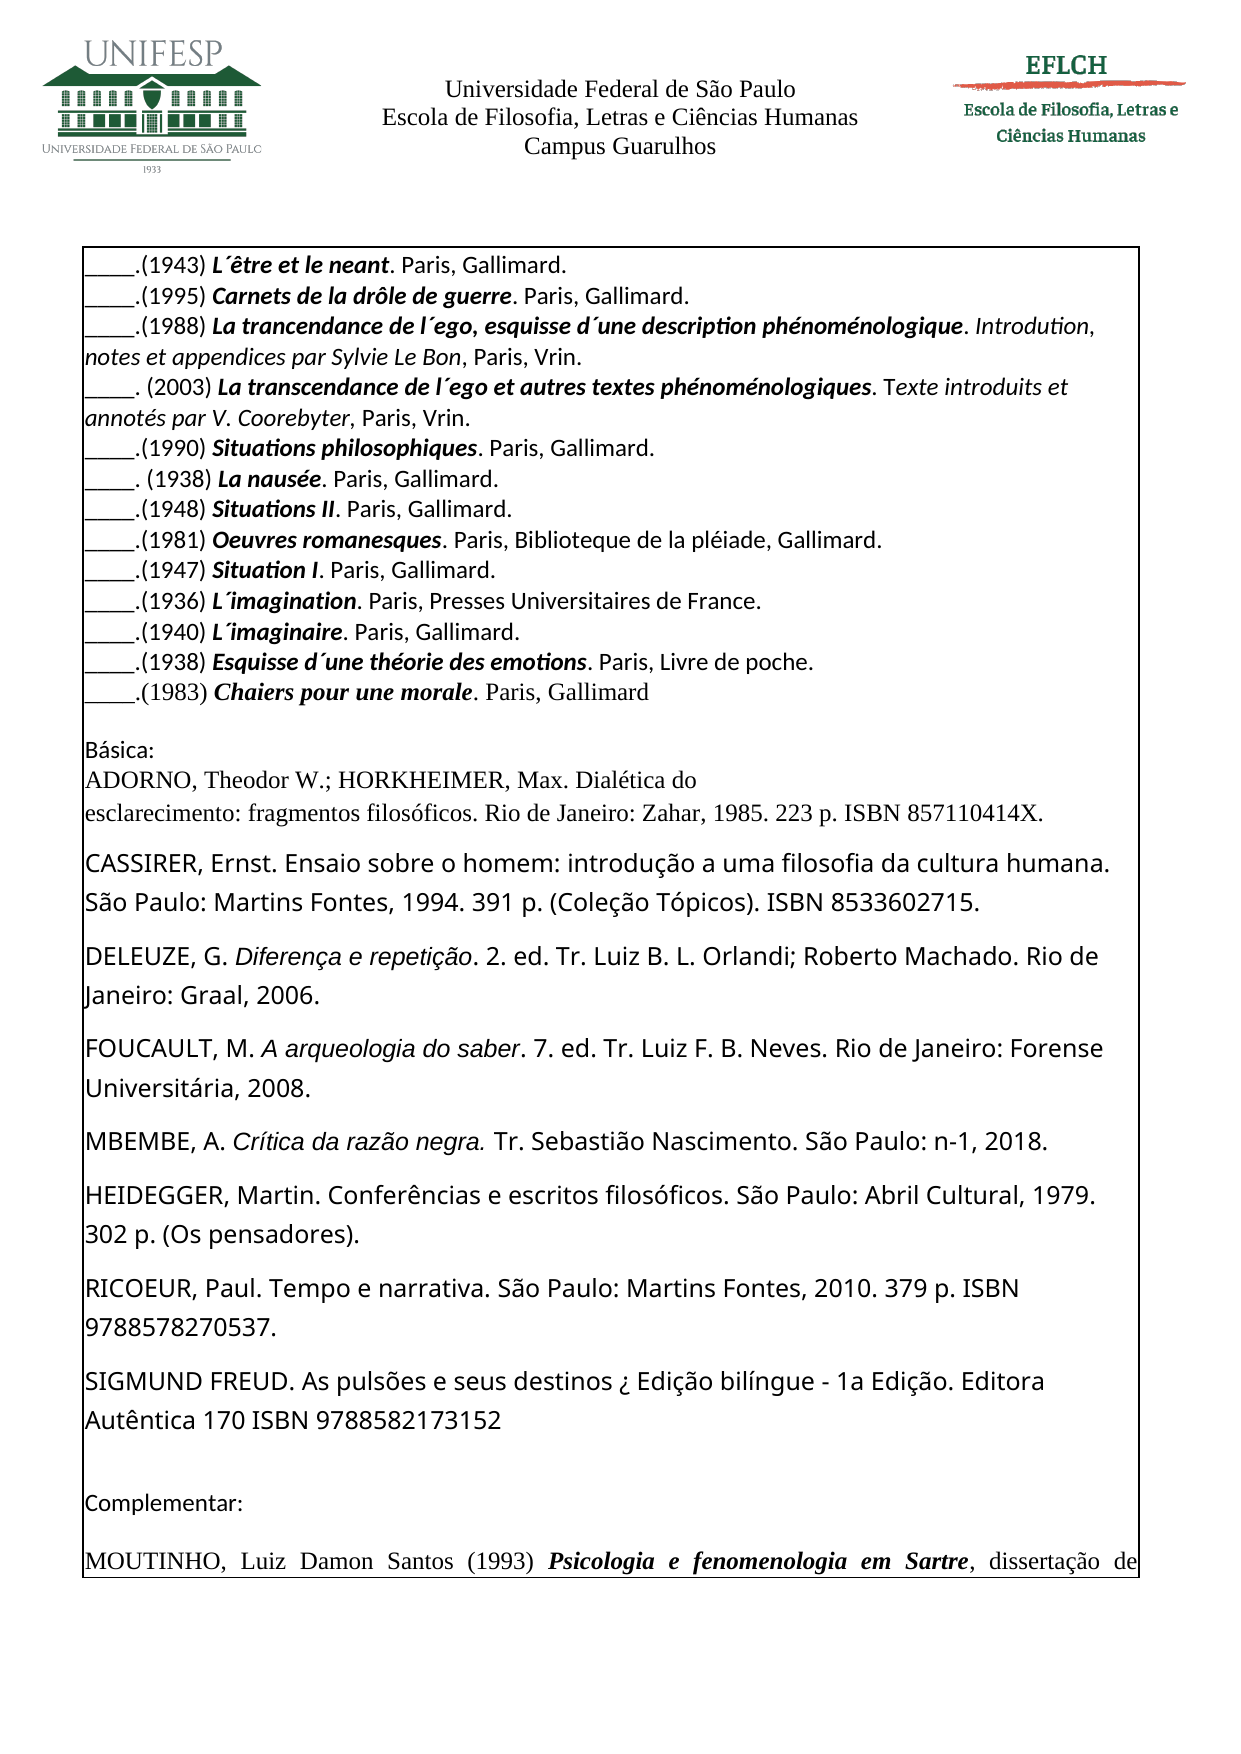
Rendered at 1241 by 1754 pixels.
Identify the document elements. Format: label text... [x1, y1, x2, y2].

picture [947, 38, 1194, 155]
picture [42, 40, 262, 173]
